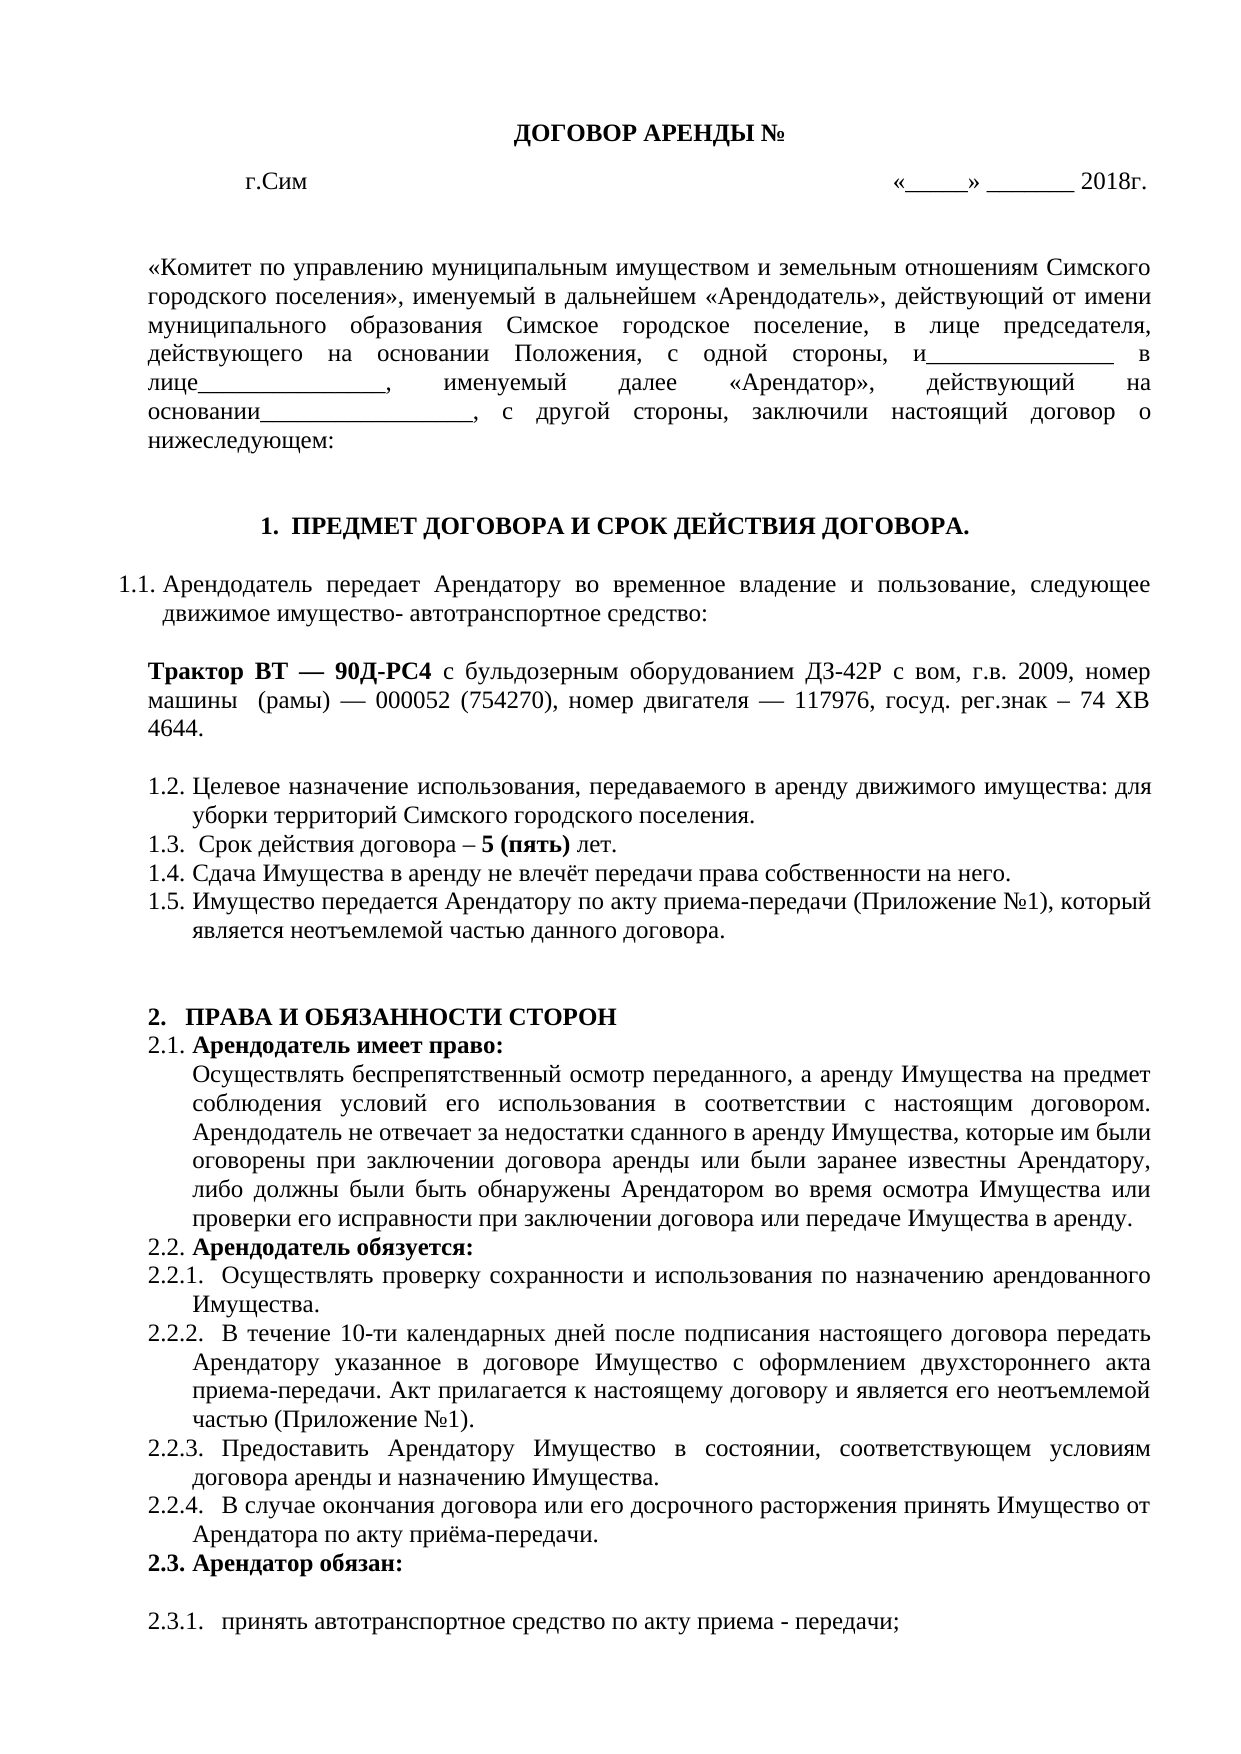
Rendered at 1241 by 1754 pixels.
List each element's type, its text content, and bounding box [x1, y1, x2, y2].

text «Комитет по управлению муниципальным имуществом и земельным отношениям Симского городского поселения», именуемый в дальнейшем «Арендодатель», действующий от имени муниципального образования Симское городское поселение, в лице председателя, действующего на основании Положения, с одной стороны, и_______________ в лице_______________, именуемый далее «Арендатор», действующий на основании_________________, с другой стороны, заключили настоящий договор о нижеследующем: [148, 252, 1152, 453]
list Осуществлять проверку сохранности и использования по назначению арендованного Имущества. [148, 1348, 1152, 1406]
list Арендодатель имеет право: [148, 1118, 1152, 1147]
list В течение 10-ти календарных дней после подписания настоящего договора передать Арендатору указанное в договоре Имущество с оформлением двухстороннего акта приема-передачи. Акт прилагается к настоящему договору и является его неотъемлемой частью (Приложение №1). [148, 1406, 1152, 1521]
list Предоставить Арендатору Имущество в состоянии, соответствующем условиям договора аренды и назначению Имущества. [148, 1521, 1152, 1578]
text Трактор ВТ — 90Д-РС4 с бульдозерным оборудованием ДЗ-42Р с вом, г.в. 2009, номер машины (рамы) — 000052 (754270), номер двигателя — 117976, госуд. рег.знак – 74 ХВ 4644. [148, 656, 1152, 742]
text г.Сим «_____» _______ 2018г. [148, 166, 1152, 223]
text 1. ПРЕДМЕТ ДОГОВОРА И СРОК ДЕЙСТВИЯ ДОГОВОРА. [148, 511, 1152, 540]
list В случае окончания договора или его досрочного расторжения принять Имущество от Арендатора по акту приёма-передачи. [148, 1578, 1152, 1636]
list Арендодатель обязуется: [148, 1319, 1152, 1348]
text ДОГОВОР АРЕНДЫ № [148, 118, 1152, 147]
list Арендодатель передает Арендатору во временное владение и пользование, следующее движимое имущество- автотранспортное средство: [118, 569, 1152, 627]
list ПРАВА И ОБЯЗАННОСТИ СТОРОН [148, 1089, 1152, 1118]
list Срок действия договора – 5 (пять) лет. [148, 858, 1152, 887]
list Имущество передается Арендатору по акту приема-передачи (Приложение №1), который является неотъемлемой частью данного договора. [148, 974, 1152, 1031]
list Осуществлять беспрепятственный осмотр переданного, а аренду Имущества на предмет соблюдения условий его использования в соответствии с настоящим договором. Арендодатель не отвечает за недостатки сданного в аренду Имущества, которые им были оговорены при заключении договора аренды или были заранее известны Арендатору, либо должны были быть обнаружены Арендатором во время осмотра Имущества или проверки его исправности при заключении договора или передаче Имущества в аренду. [192, 1147, 1152, 1319]
list Целевое назначение использования, передаваемого в аренду движимого имущества: для уборки территорий Симского городского поселения. [148, 771, 1152, 829]
list Сдача Имущества в аренду не влечёт передачи права собственности на него. [148, 916, 1152, 945]
